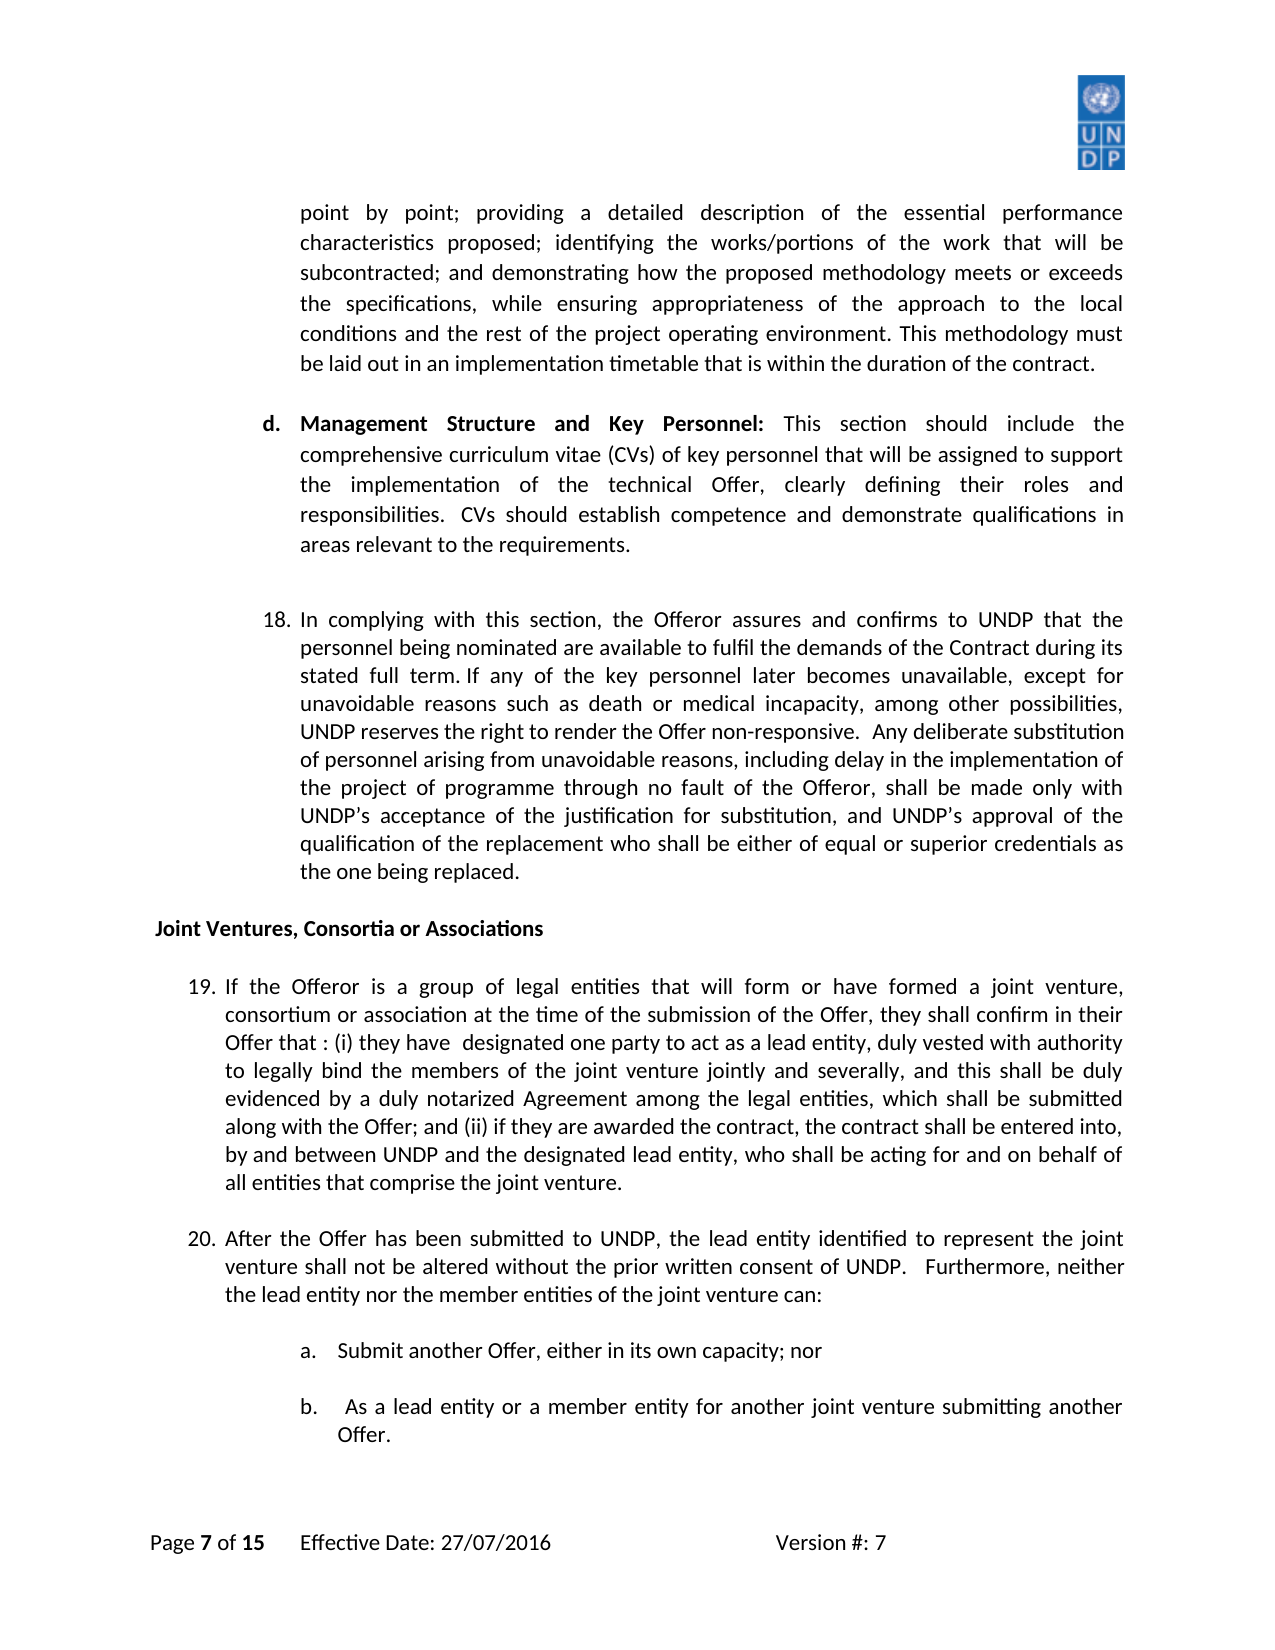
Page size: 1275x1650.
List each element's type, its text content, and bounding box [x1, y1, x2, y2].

list After the Offer has been submitted to UNDP, the lead entity identified to represent the joint venture shall not be altered without the prior written consent of UNDP. Furthermore, neither the lead entity nor the member entities of the joint venture can: [187, 1224, 1125, 1308]
list Management Structure and Key Personnel: This section should include the comprehensive curriculum vitae (CVs) of key personnel that will be assigned to support the implementation of the technical Offer, clearly defining their roles and responsibilities. CVs should establish competence and demonstrate qualifications in areas relevant to the requirements. [262, 409, 1125, 558]
list In complying with this section, the Offeror assures and confirms to UNDP that the personnel being nominated are available to fulfil the demands of the Contract during its stated full term. If any of the key personnel later becomes unavailable, except for unavoidable reasons such as death or medical incapacity, among other possibilities, UNDP reserves the right to render the Offer non-responsive. Any deliberate substitution of personnel arising from unavoidable reasons, including delay in the implementation of the project of programme through no fault of the Offeror, shall be made only with UNDP’s acceptance of the justification for substitution, and UNDP’s approval of the qualification of the replacement who shall be either of equal or superior credentials as the one being replaced. [262, 605, 1125, 885]
list Joint Ventures, Consortia or Associations [150, 914, 1125, 943]
picture [1077, 75, 1125, 170]
list As a lead entity or a member entity for another joint venture submitting another Offer. [300, 1392, 1125, 1448]
list Submit another Offer, either in its own capacity; nor [300, 1336, 1125, 1364]
list If the Offeror is a group of legal entities that will form or have formed a joint venture, consortium or association at the time of the submission of the Offer, they shall confirm in their Offer that : (i) they have designated one party to act as a lead entity, duly vested with authority to legally bind the members of the joint venture jointly and severally, and this shall be duly evidenced by a duly notarized Agreement among the legal entities, which shall be submitted along with the Offer; and (ii) if they are awarded the contract, the contract shall be entered into, by and between UNDP and the designated lead entity, who shall be acting for and on behalf of all entities that comprise the joint venture. [187, 972, 1125, 1196]
